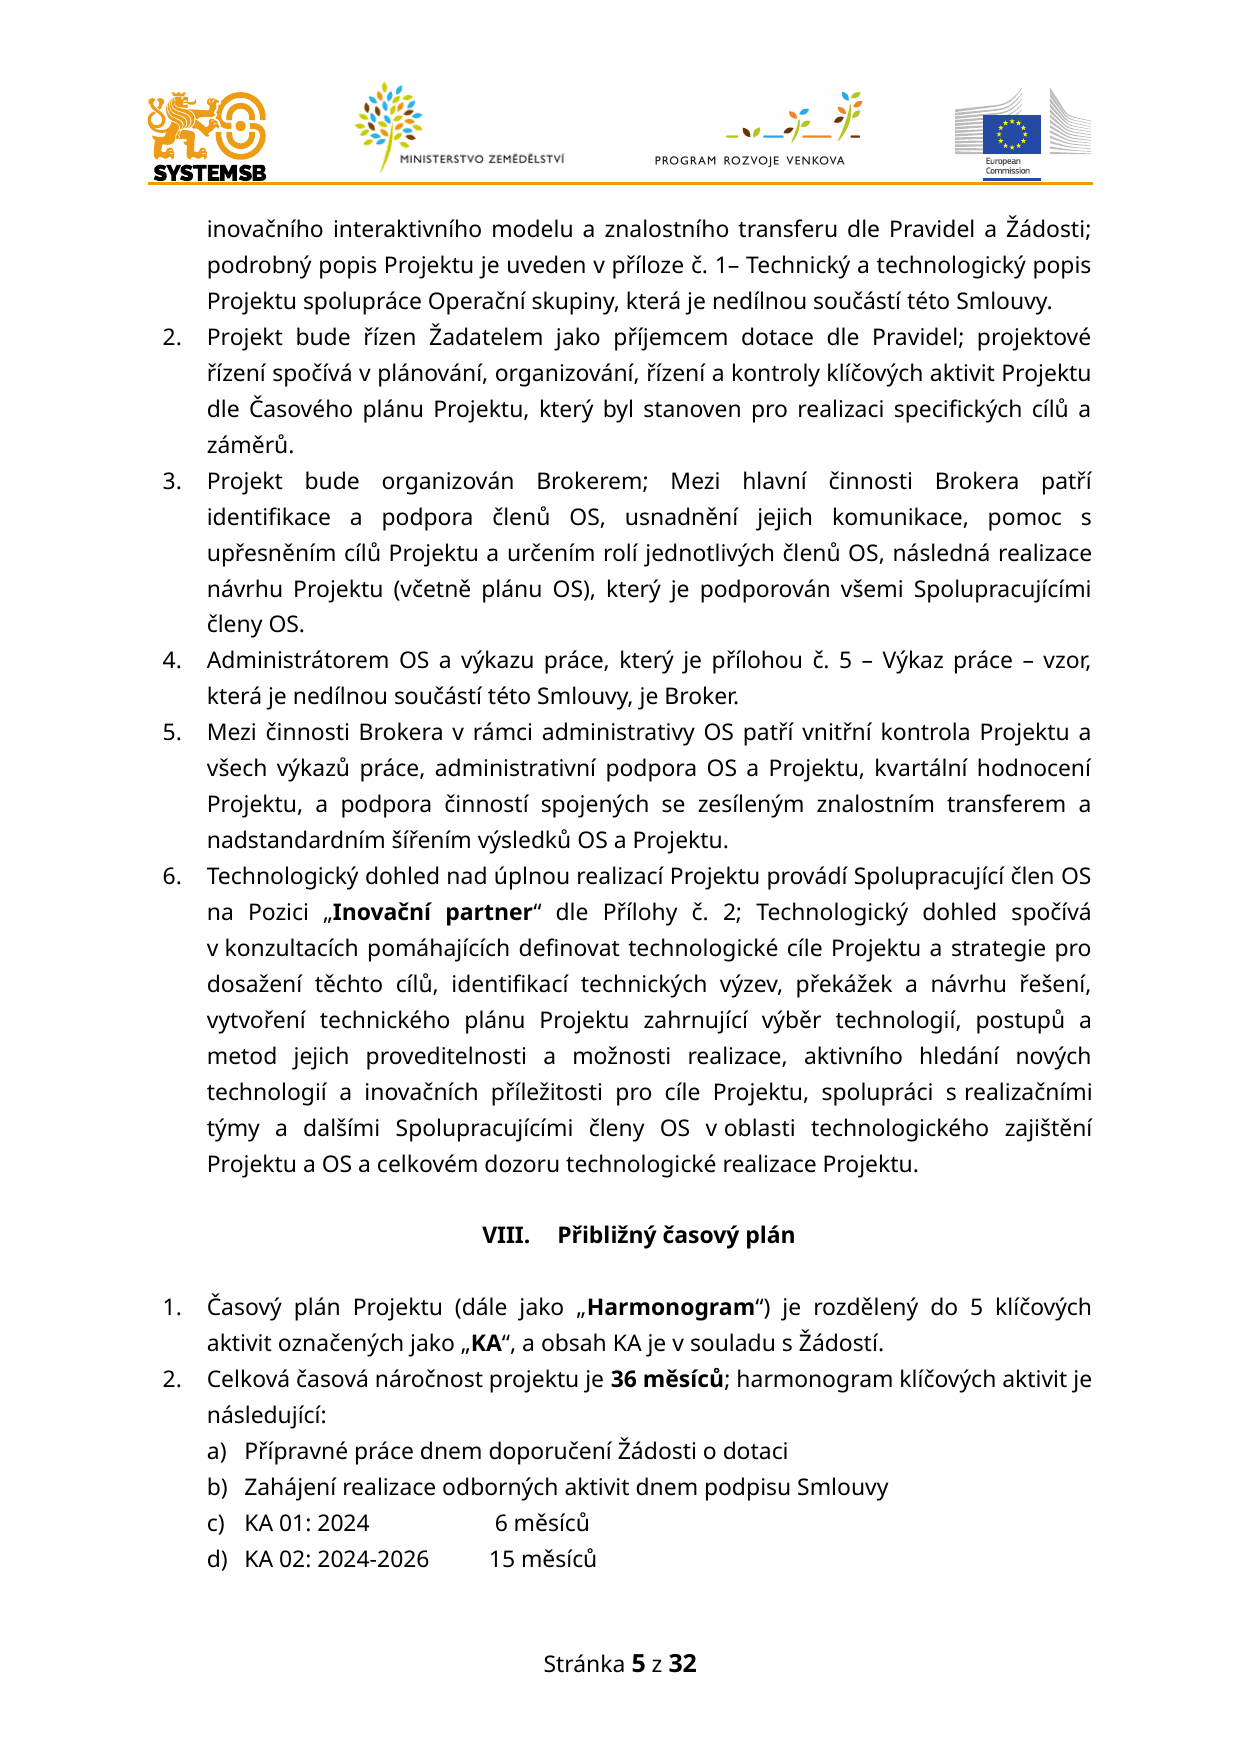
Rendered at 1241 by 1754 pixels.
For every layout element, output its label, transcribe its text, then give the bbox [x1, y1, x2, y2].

list Mezi činnosti Brokera v rámci administrativy OS patří vnitřní kontrola Projektu a všech výkazů práce, administrativní podpora OS a Projektu, kvartální hodnocení Projektu, a podpora činností spojených se zesíleným znalostním transferem a nadstandardním šířením výsledků OS a Projektu. [162, 716, 1093, 855]
list Časový plán Projektu (dále jako „Harmonogram“) je rozdělený do 5 klíčových aktivit označených jako „KA“, a obsah KA je v souladu s Žádostí. [162, 1291, 1093, 1358]
list Zahájení realizace odborných aktivit dnem podpisu Smlouvy [207, 1471, 1093, 1502]
list Administrátorem OS a výkazu práce, který je přílohou č. 5 – Výkaz práce – vzor, která je nedílnou součástí této Smlouvy, je Broker. [162, 644, 1093, 712]
list Technologický dohled nad úplnou realizací Projektu provádí Spolupracující člen OS na Pozici „Inovační partner“ dle Přílohy č. 2; Technologický dohled spočívá v konzultacích pomáhajících definovat technologické cíle Projektu a strategie pro dosažení těchto cílů, identifikací technických výzev, překážek a návrhu řešení, vytvoření technického plánu Projektu zahrnující výběr technologií, postupů a metod jejich proveditelnosti a možnosti realizace, aktivního hledání nových technologií a inovačních příležitosti pro cíle Projektu, spolupráci s realizačními týmy a dalšími Spolupracujícími členy OS v oblasti technologického zajištění Projektu a OS a celkovém dozoru technologické realizace Projektu. [162, 860, 1093, 1179]
list KA 02: 2024-2026 15 měsíců [207, 1543, 1093, 1574]
list Celková časová náročnost projektu je 36 měsíců; harmonogram klíčových aktivit je následující: [162, 1363, 1093, 1430]
list Přípravné práce dnem doporučení Žádosti o dotaci [207, 1435, 1093, 1466]
list Projekt bude organizován Brokerem; Mezi hlavní činnosti Brokera patří identifikace a podpora členů OS, usnadnění jejich komunikace, pomoc s upřesněním cílů Projektu a určením rolí jednotlivých členů OS, následná realizace návrhu Projektu (včetně plánu OS), který je podporován všemi Spolupracujícími členy OS. [162, 465, 1093, 640]
list Přibližný časový plán [185, 1219, 1093, 1251]
picture [632, 78, 886, 182]
list Projekt bude řízen Žadatelem jako příjemcem dotace dle Pravidel; projektové řízení spočívá v plánování, organizování, řízení a kontroly klíčových aktivit Projektu dle Časového plánu Projektu, který byl stanoven pro realizaci specifických cílů a záměrů. [162, 321, 1093, 460]
list KA 01: 2024 6 měsíců [207, 1507, 1093, 1538]
picture [348, 74, 574, 182]
